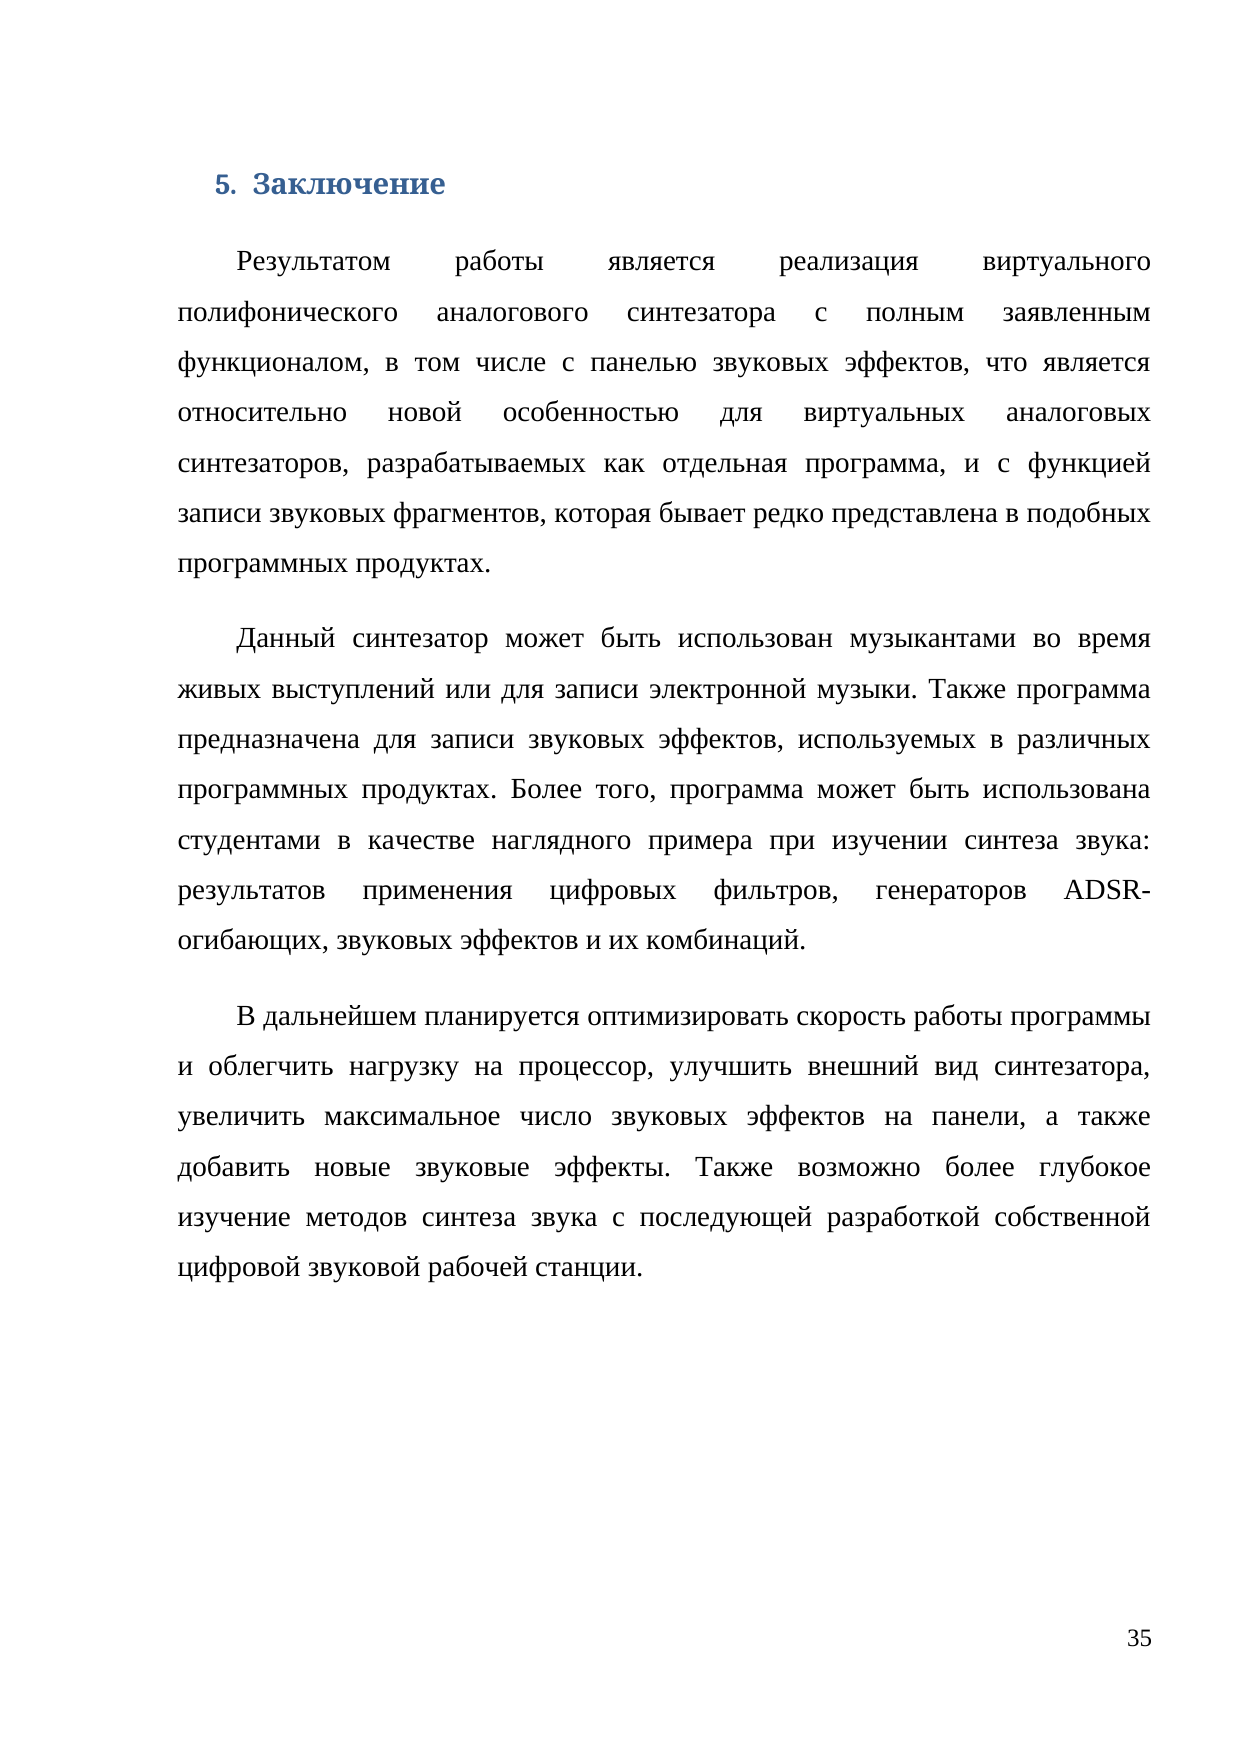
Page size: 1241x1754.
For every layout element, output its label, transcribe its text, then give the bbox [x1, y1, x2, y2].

text Данный синтезатор может быть использован музыкантами во время живых выступлений или для записи электронной музыки. Также программа предназначена для записи звуковых эффектов, используемых в различных программных продуктах. Более того, программа может быть использована студентами в качестве наглядного примера при изучении синтеза звука: результатов применения цифровых фильтров, генераторов ADSR-огибающих, звуковых эффектов и их комбинаций. [177, 621, 1152, 956]
text В дальнейшем планируется оптимизировать скорость работы программы и облегчить нагрузку на процессор, улучшить внешний вид синтезатора, увеличить максимальное число звуковых эффектов на панели, а также добавить новые звуковые эффекты. Также возможно более глубокое изучение методов синтеза звука с последующей разработкой собственной цифровой звуковой рабочей станции. [177, 998, 1152, 1283]
text Результатом работы является реализация виртуального полифонического аналогового синтезатора с полным заявленным функционалом, в том числе с панелью звуковых эффектов, что является относительно новой особенностью для виртуальных аналоговых синтезаторов, разрабатываемых как отдельная программа, и с функцией записи звуковых фрагментов, которая бывает редко представлена в подобных программных продуктах. [177, 243, 1152, 579]
subtitle Заключение [215, 168, 1152, 202]
